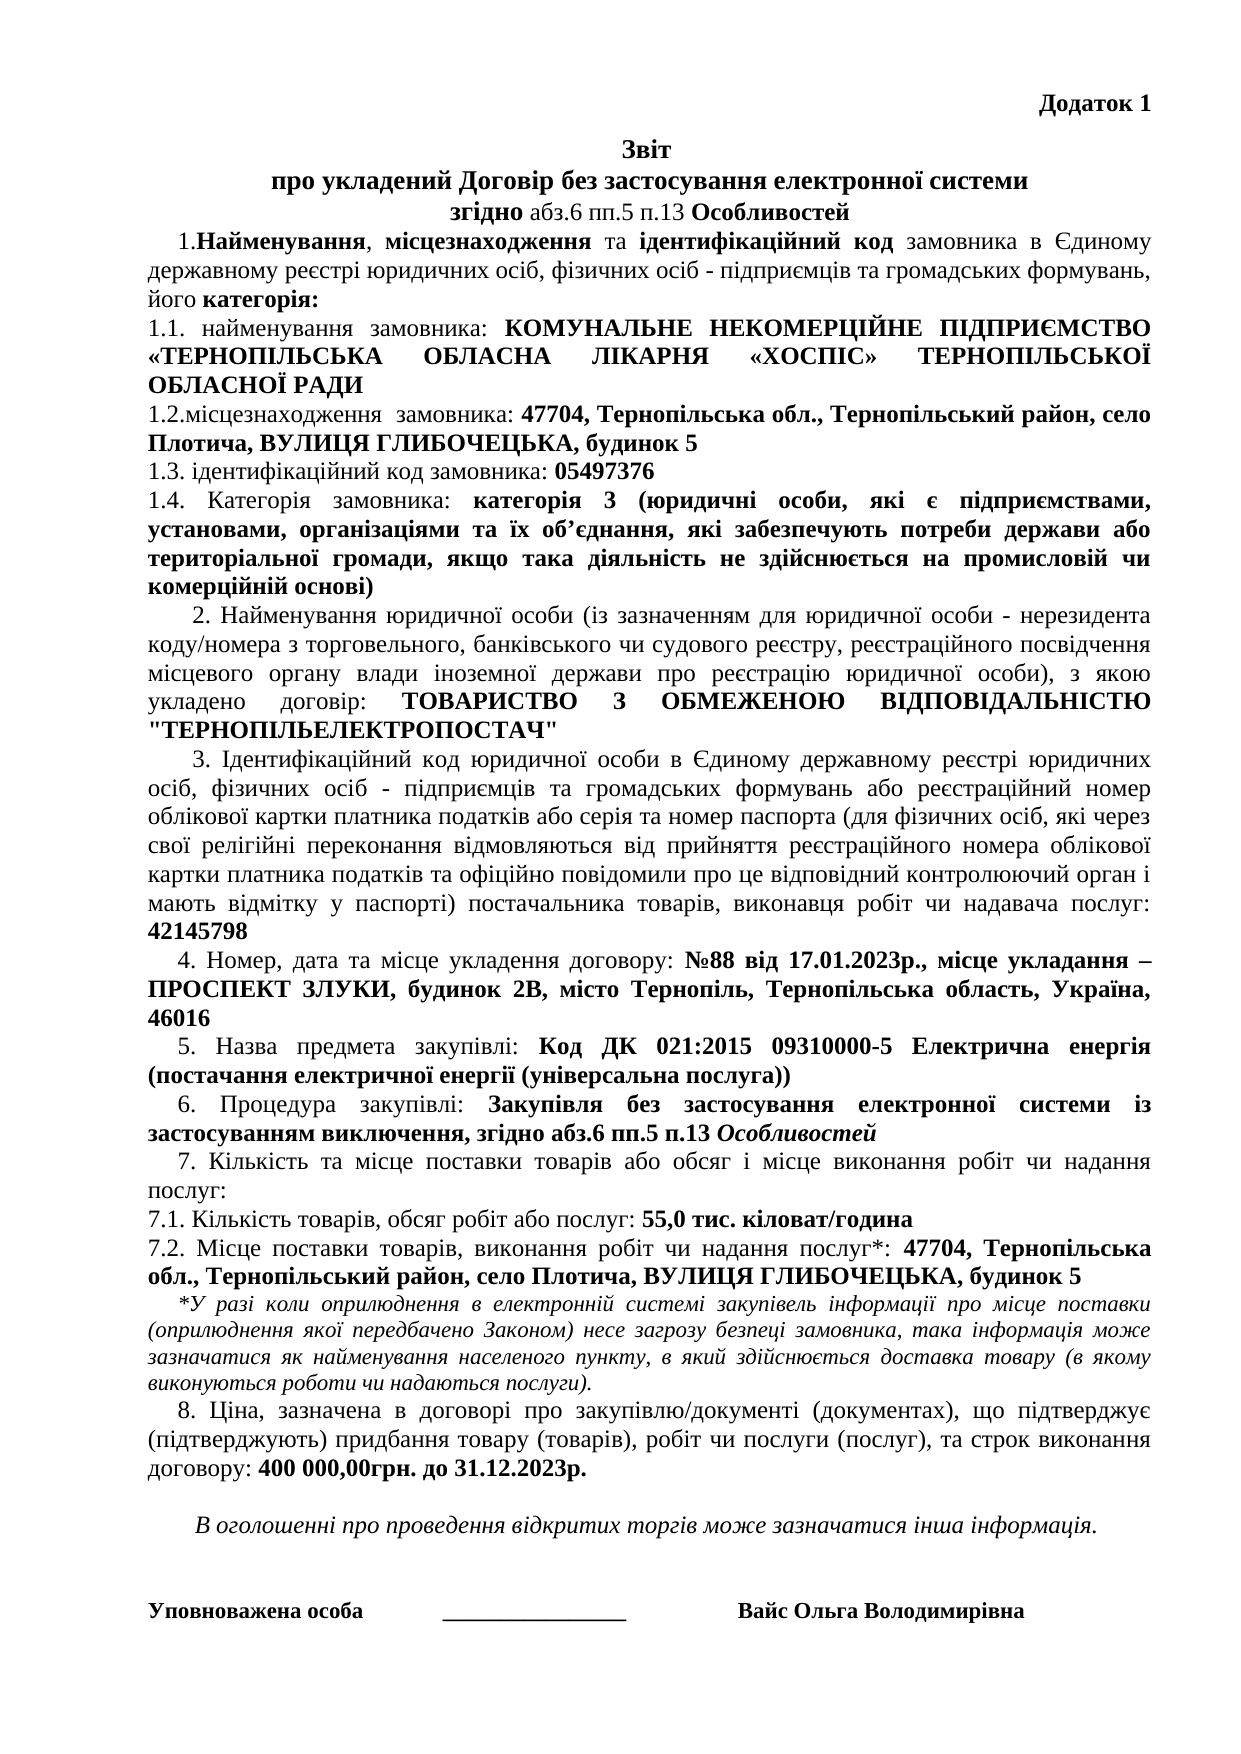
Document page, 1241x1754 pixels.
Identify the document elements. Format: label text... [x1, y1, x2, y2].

text 8. Ціна, зазначена в договорі про закупівлю/документі (документах), що підтверджує (підтверджують) придбання товару (товарів), робіт чи послуги (послуг), та строк виконання договору: 400 000,00грн. до 31.12.2023р. [148, 1396, 1152, 1482]
text 2. Найменування юридичної особи (із зазначенням для юридичної особи - нерезидента коду/номера з торговельного, банківського чи судового реєстру, реєстраційного посвідчення місцевого органу влади іноземної держави про реєстрацію юридичної особи), з якою укладено договір: ТОВАРИСТВО З ОБМЕЖЕНОЮ ВІДПОВІДАЛЬНІСТЮ "ТЕРНОПІЛЬЕЛЕКТРОПОСТАЧ" [148, 600, 1152, 744]
text Уповноважена особа ________________ Вайс Ольга Володимирівна [148, 1597, 1152, 1623]
text 1.2.місцезнаходження замовника: 47704, Тернопільська обл., Тернопільський район, село Плотича, ВУЛИЦЯ ГЛИБОЧЕЦЬКА, будинок 5 [148, 399, 1152, 456]
text 7. Кількість та місце поставки товарів або обсяг і місце виконання робіт чи надання послуг: [148, 1146, 1152, 1204]
text згідно абз.6 пп.5 п.13 Особливостей [194, 195, 1105, 226]
text 4. Номер, дата та місце укладення договору: №88 від 17.01.2023р., місце укладання – ПРОСПЕКТ ЗЛУКИ, будинок 2В, місто Тернопіль, Тернопільська область, Україна, 46016 [148, 945, 1152, 1031]
text 7.1. Кількість товарів, обсяг робіт або послуг: 55,0 тис. кіловат/година [148, 1204, 1152, 1233]
text 3. Ідентифікаційний код юридичної особи в Єдиному державному реєстрі юридичних осіб, фізичних осіб - підприємців та громадських формувань або реєстраційний номер облікової картки платника податків або серія та номер паспорта (для фізичних осіб, які через свої релігійні переконання відмовляються від прийняття реєстраційного номера облікової картки платника податків та офіційно повідомили про це відповідний контролюючий орган і мають відмітку у паспорті) постачальника товарів, виконавця робіт чи надавача послуг: 42145798 [148, 744, 1152, 945]
text *У разі коли оприлюднення в електронній системі закупівель інформації про місце поставки (оприлюднення якої передбачено Законом) несе загрозу безпеці замовника, така інформація може зазначатися як найменування населеного пункту, в який здійснюється доставка товару (в якому виконуються роботи чи надаються послуги). [148, 1290, 1152, 1396]
text 6. Процедура закупівлі: Закупівля без застосування електронної системи із застосуванням виключення, згідно абз.6 пп.5 п.13 Особливостей [148, 1089, 1152, 1146]
text 1.Найменування, місцезнаходження та ідентифікаційний код замовника в Єдиному державному реєстрі юридичних осіб, фізичних осіб - підприємців та громадських формувань, його категорія: [148, 226, 1152, 313]
text Звіт про укладений Договір без застосування електронної системи [194, 133, 1105, 195]
text 1.1. найменування замовника: КОМУНАЛЬНЕ НЕКОМЕРЦІЙНЕ ПІДПРИЄМСТВО «ТЕРНОПІЛЬСЬКА ОБЛАСНА ЛІКАРНЯ «ХОСПІС» ТЕРНОПІЛЬСЬКОЇ ОБЛАСНОЇ РАДИ [148, 313, 1152, 399]
text 1.3. ідентифікаційний код замовника: 05497376 [148, 456, 1152, 485]
text 1.4. Категорія замовника: категорія 3 (юридичні особи, які є підприємствами, установами, організаціями та їх об’єднання, які забезпечують потреби держави або територіальної громади, якщо така діяльність не здійснюється на промисловій чи комерційній основі) [148, 485, 1152, 600]
text 5. Назва предмета закупівлі: Код ДК 021:2015 09310000-5 Електрична енергія (постачання електричної енергії (універсальна послуга)) [148, 1031, 1152, 1089]
text В оголошенні про проведення відкритих торгів може зазначатися інша інформація. [148, 1511, 1152, 1539]
text Додаток 1 [148, 88, 1152, 117]
text 7.2. Місце поставки товарів, виконання робіт чи надання послуг*: 47704, Тернопільська обл., Тернопільський район, село Плотича, ВУЛИЦЯ ГЛИБОЧЕЦЬКА, будинок 5 [148, 1233, 1152, 1290]
